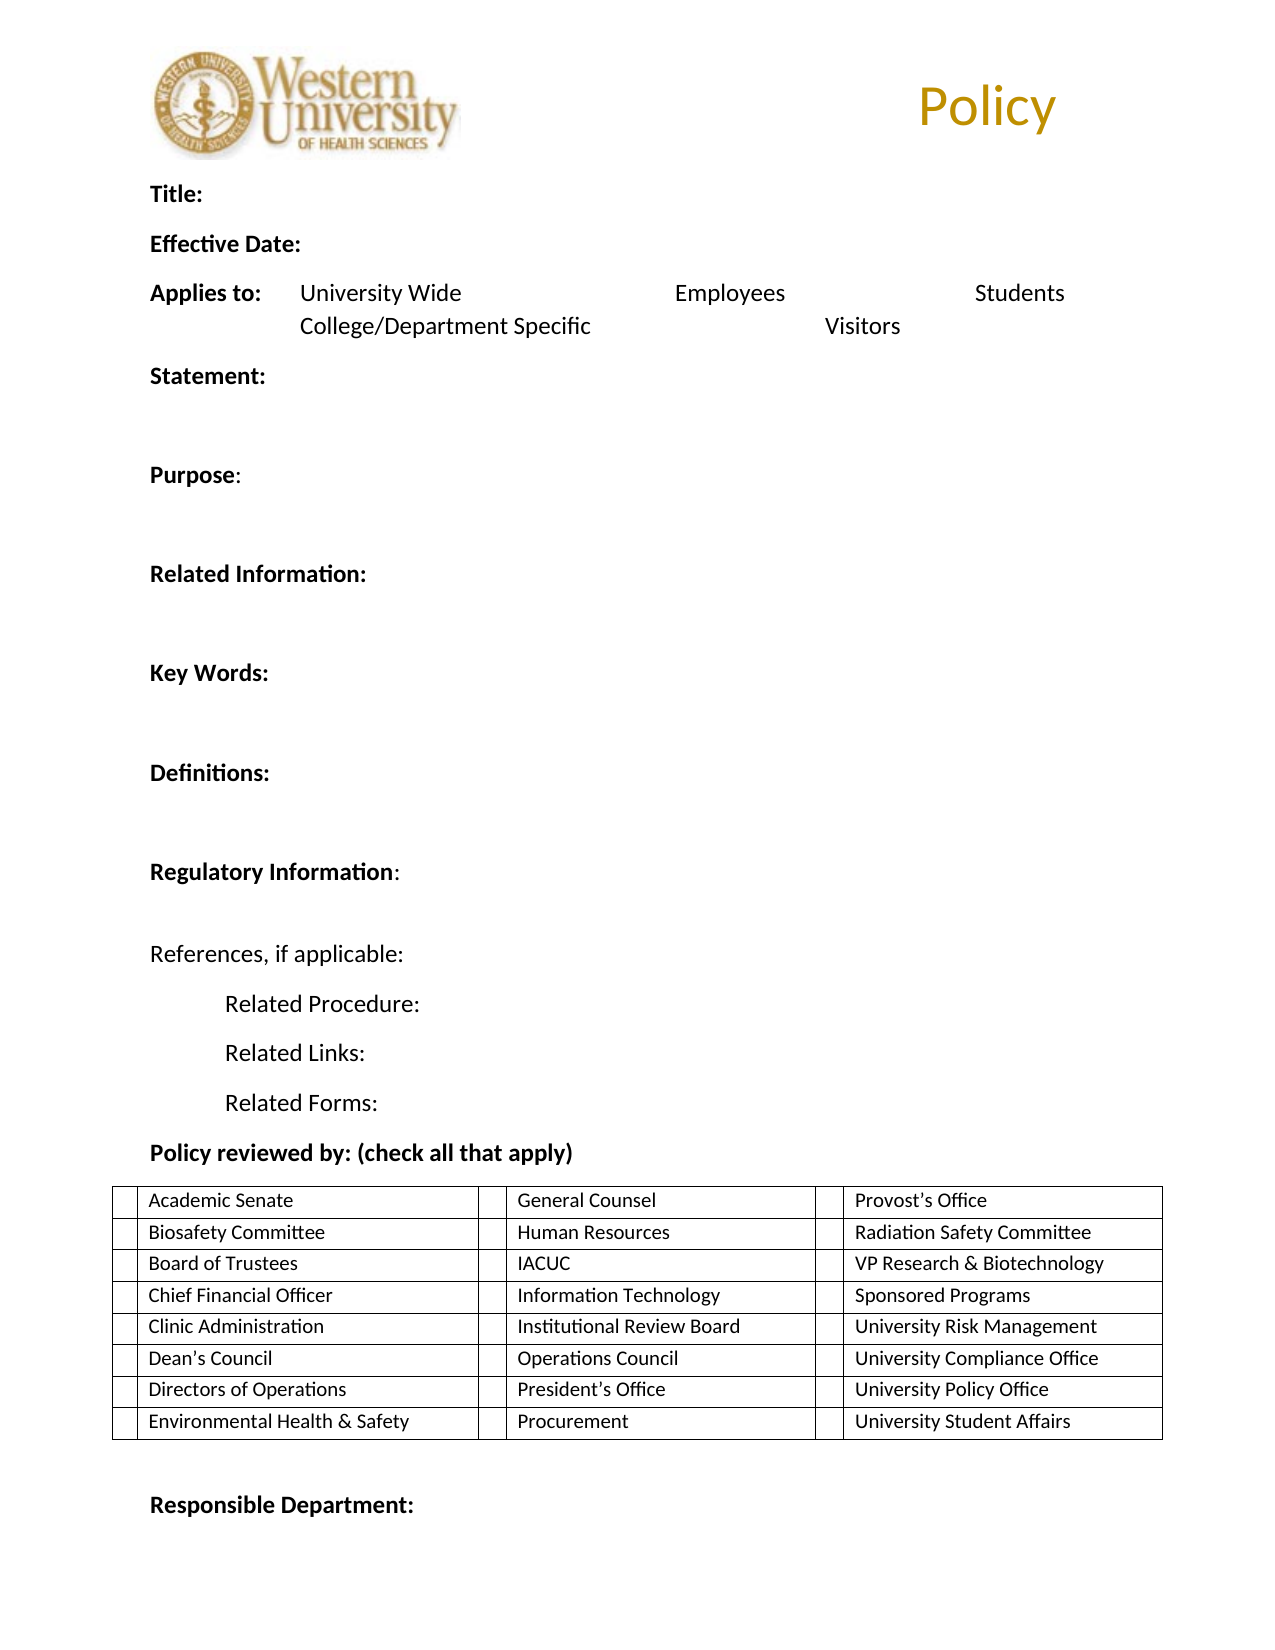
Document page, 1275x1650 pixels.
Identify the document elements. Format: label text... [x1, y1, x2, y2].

table_cell IACUC [507, 1250, 815, 1281]
table_cell [816, 1314, 843, 1344]
table_cell [113, 1345, 137, 1376]
table_cell [113, 1377, 137, 1407]
table_cell Biosafety Committee [138, 1219, 478, 1249]
text Statement: [150, 360, 1125, 391]
table_cell [113, 1408, 137, 1439]
text Key Words: [150, 657, 1125, 688]
text Policy reviewed by: (check all that apply) [150, 1137, 1125, 1167]
table_cell Dean’s Council [138, 1345, 478, 1376]
text Title: [150, 178, 1125, 209]
text Regulatory Information: [150, 856, 1125, 886]
picture [150, 46, 461, 160]
table_cell VP Research & Biotechnology [844, 1250, 1162, 1281]
table_cell Operations Council [507, 1345, 815, 1376]
table_cell Procurement [507, 1408, 815, 1439]
text Definitions: [150, 757, 1125, 787]
table_cell University Policy Office [844, 1377, 1162, 1407]
table_cell [479, 1219, 506, 1249]
table_cell Board of Trustees [138, 1250, 478, 1281]
table_cell University Risk Management [844, 1314, 1162, 1344]
text Applies to: University Wide Employees Students College/Department Specific Visitors [150, 277, 1125, 341]
text Related Information: [150, 558, 1125, 589]
table_cell [479, 1250, 506, 1281]
text Effective Date: [150, 228, 1125, 258]
table_cell [816, 1377, 843, 1407]
table_cell [816, 1219, 843, 1249]
table_cell Institutional Review Board [507, 1314, 815, 1344]
text Related Links: [150, 1037, 1125, 1068]
text Related Procedure: [150, 988, 1125, 1018]
table_cell Human Resources [507, 1219, 815, 1249]
table_cell University Student Affairs [844, 1408, 1162, 1439]
table_cell Information Technology [507, 1282, 815, 1312]
table_cell [816, 1408, 843, 1439]
table_header [113, 1187, 137, 1218]
table_header [479, 1187, 506, 1218]
table_header Academic Senate [138, 1187, 478, 1218]
table_cell Chief Financial Officer [138, 1282, 478, 1312]
table_cell Directors of Operations [138, 1377, 478, 1407]
table_cell [816, 1250, 843, 1281]
text Purpose: [150, 459, 1125, 490]
text Responsible Department: [150, 1489, 1125, 1520]
table_cell Radiation Safety Committee [844, 1219, 1162, 1249]
table_cell [479, 1314, 506, 1344]
table_cell Clinic Administration [138, 1314, 478, 1344]
table_cell Sponsored Programs [844, 1282, 1162, 1312]
table_header [816, 1187, 843, 1218]
table_cell [479, 1408, 506, 1439]
table_cell [816, 1345, 843, 1376]
table_cell [113, 1250, 137, 1281]
table_cell University Compliance Office [844, 1345, 1162, 1376]
table_cell [816, 1282, 843, 1312]
table_cell [113, 1282, 137, 1312]
table_cell [113, 1314, 137, 1344]
table_cell [479, 1282, 506, 1312]
table_header Provost’s Office [844, 1187, 1162, 1218]
table_cell President’s Office [507, 1377, 815, 1407]
table_header General Counsel [507, 1187, 815, 1218]
table_cell [479, 1345, 506, 1376]
table_cell [113, 1219, 137, 1249]
text References, if applicable: [150, 905, 1125, 969]
table_cell Environmental Health & Safety [138, 1408, 478, 1439]
text Related Forms: [150, 1087, 1125, 1118]
table_cell [479, 1377, 506, 1407]
